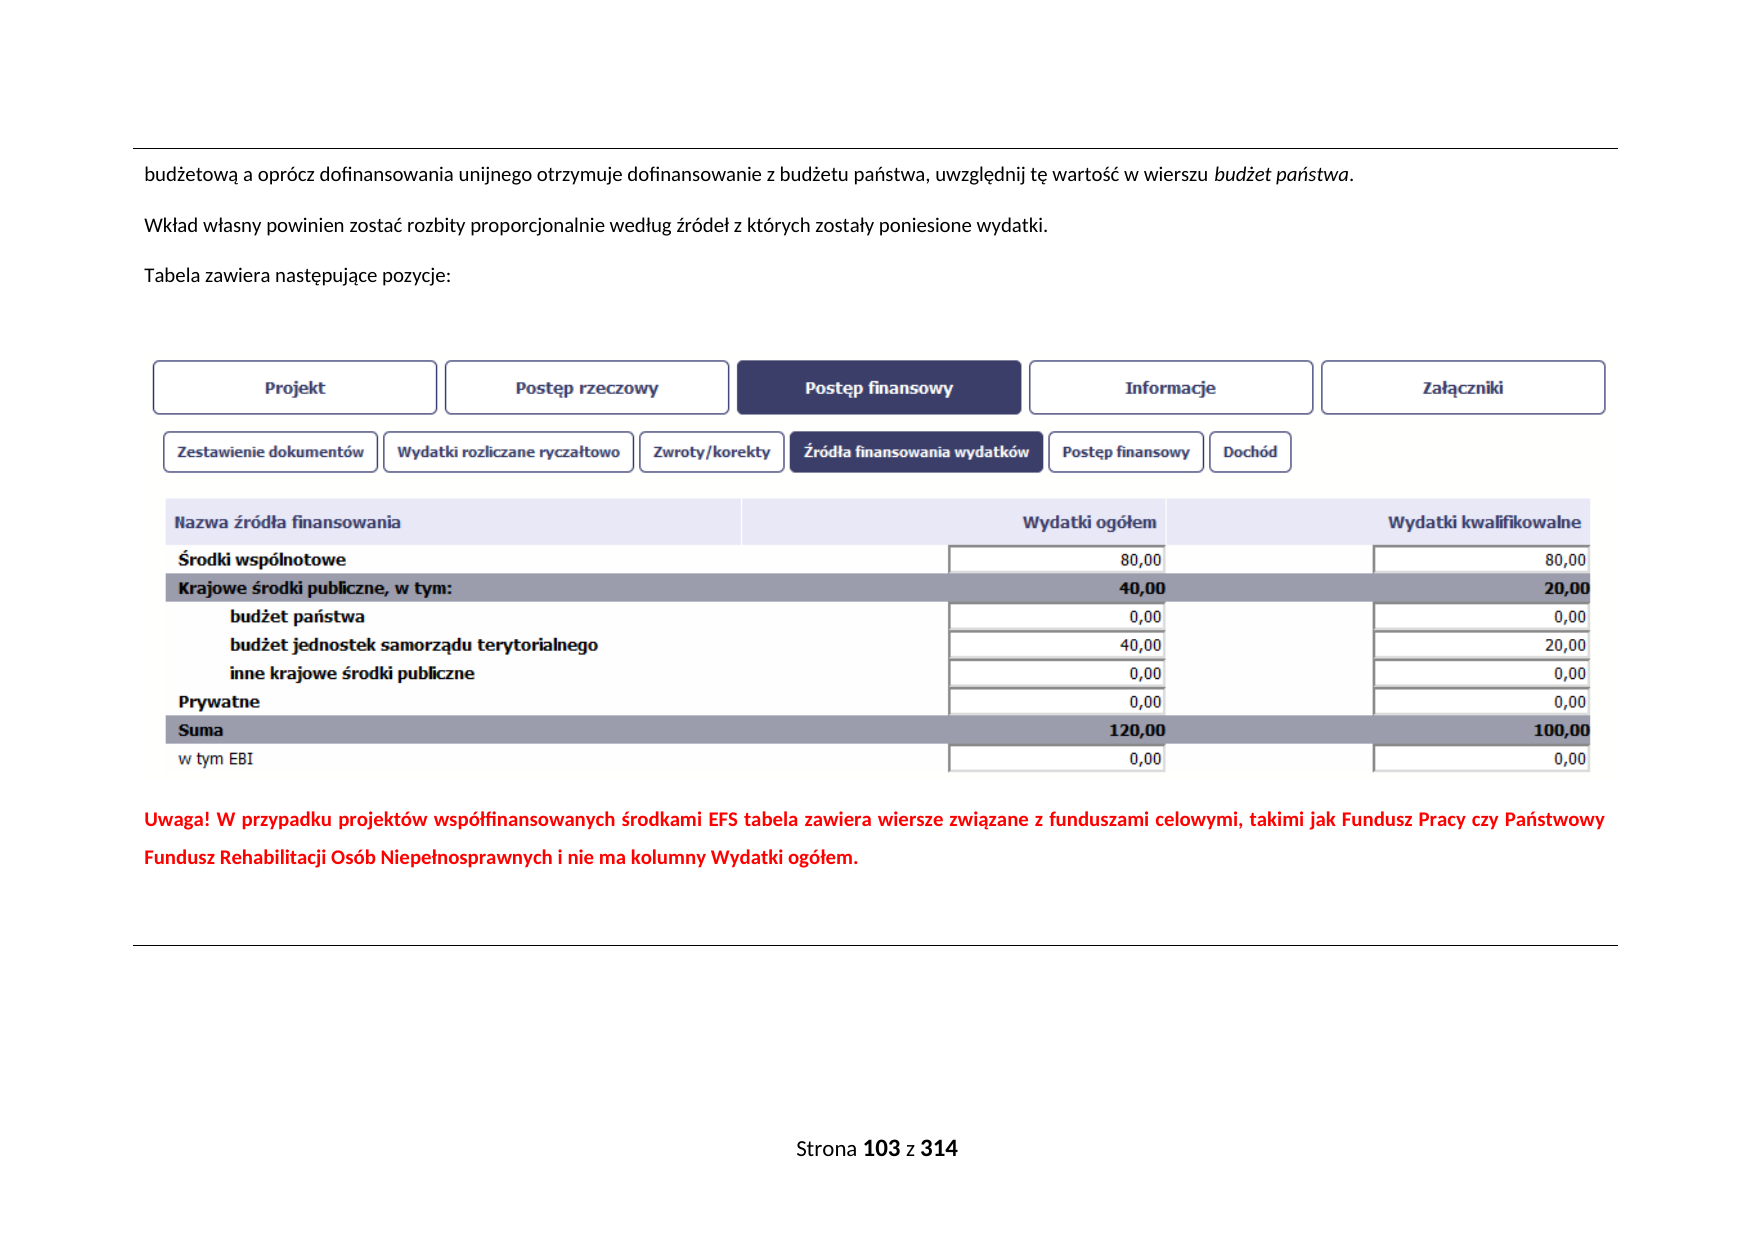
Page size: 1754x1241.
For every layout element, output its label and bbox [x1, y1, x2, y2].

table_cell [133, 149, 1618, 944]
picture [144, 355, 1616, 780]
